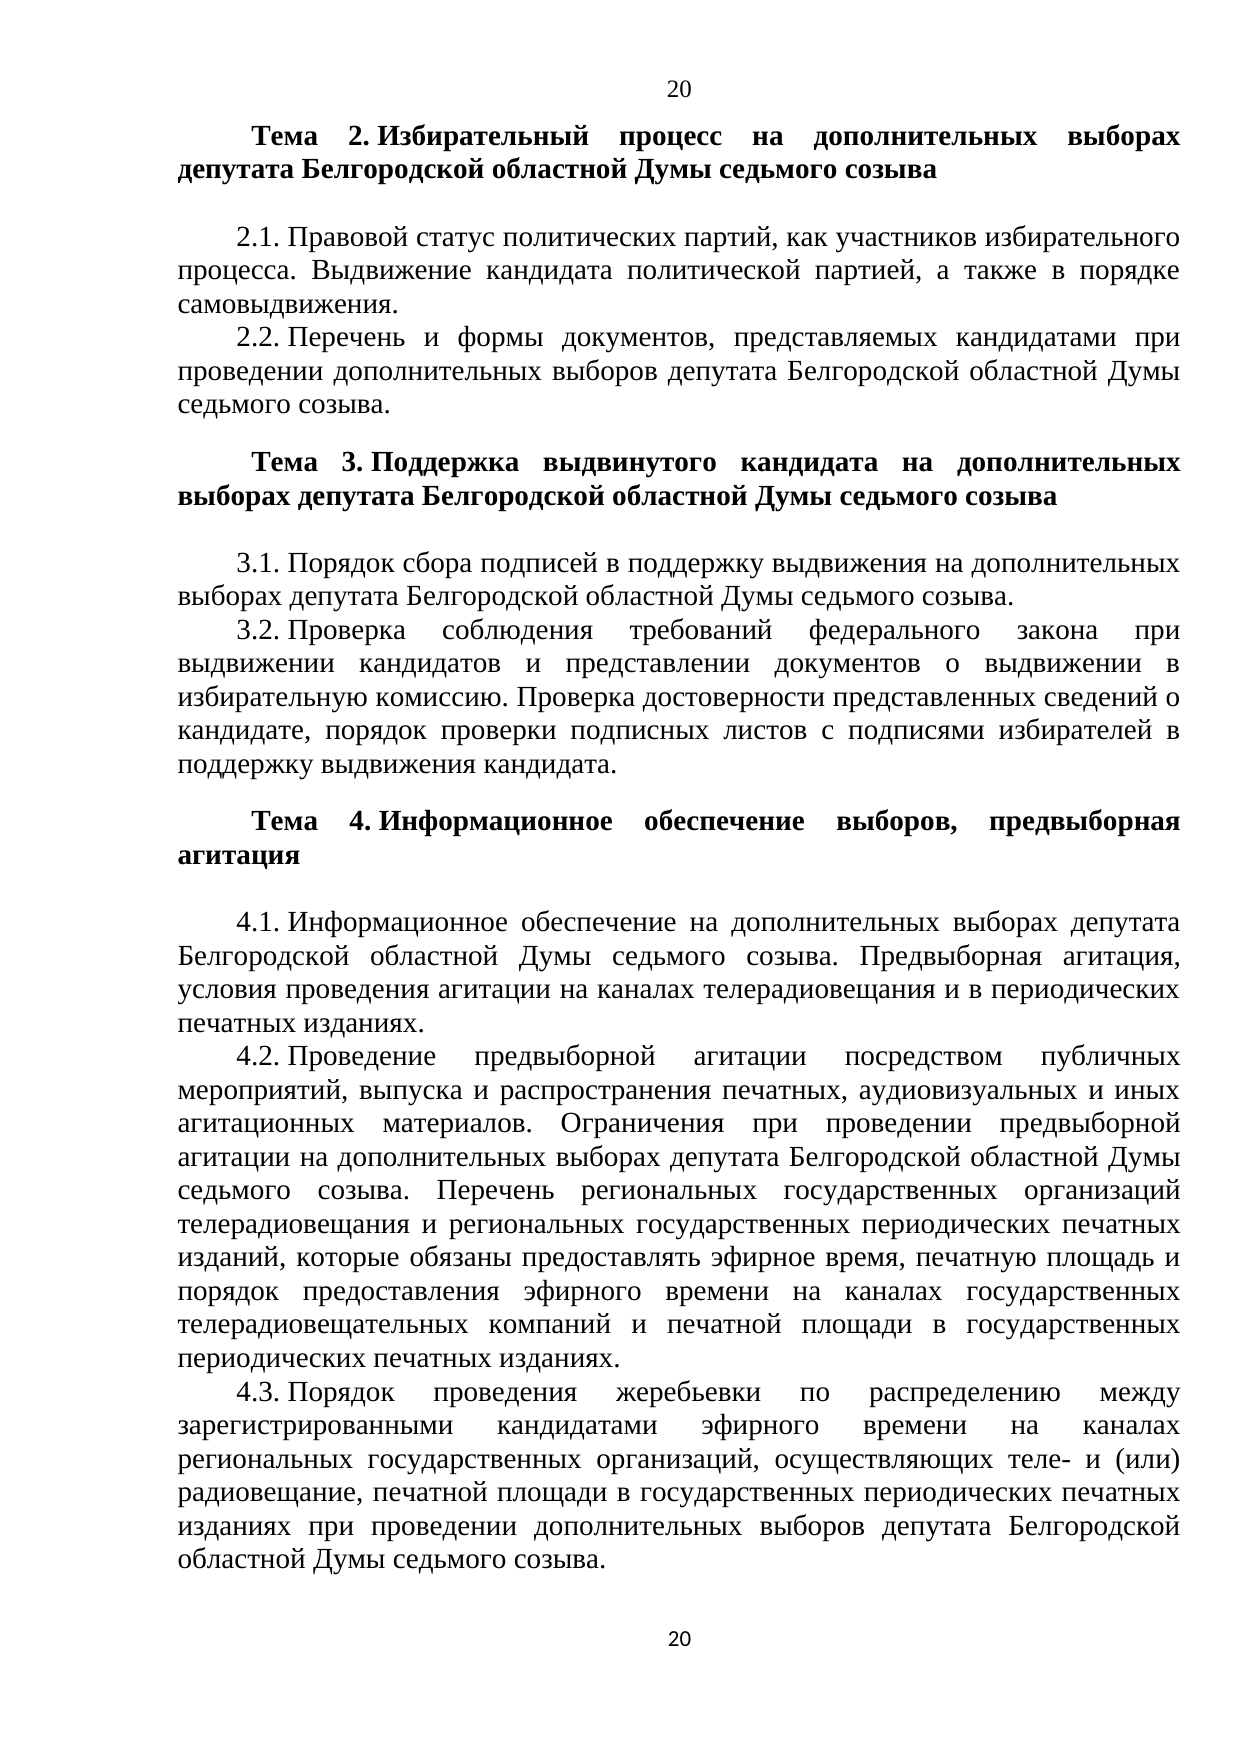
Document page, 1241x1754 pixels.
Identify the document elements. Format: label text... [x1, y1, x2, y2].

text 2.1. Правовой статус политических партий, как участников избирательного процесса. Выдвижение кандидата политической партией, а также в порядке самовыдвижения. [177, 219, 1181, 319]
text 4.2. Проведение предвыборной агитации посредством публичных мероприятий, выпуска и распространения печатных, аудиовизуальных и иных агитационных материалов. Ограничения при проведении предвыборной агитации на дополнительных выборах депутата Белгородской областной Думы седьмого созыва. Перечень региональных государственных организаций телерадиовещания и региональных государственных периодических печатных изданий, которые обязаны предоставлять эфирное время, печатную площадь и порядок предоставления эфирного времени на каналах государственных телерадиовещательных компаний и печатной площади в государственных периодических печатных изданиях. [177, 1038, 1181, 1374]
text Тема 4. Информационное обеспечение выборов, предвыборная агитация [177, 803, 1181, 871]
text Тема 3. Поддержка выдвинутого кандидата на дополнительных выборах депутата Белгородской областной Думы седьмого созыва [177, 444, 1181, 511]
text 4.3. Порядок проведения жеребьевки по распределению между зарегистрированными кандидатами эфирного времени на каналах региональных государственных организаций, осуществляющих теле- и (или) радиовещание, печатной площади в государственных периодических печатных изданиях при проведении дополнительных выборов депутата Белгородской областной Думы седьмого созыва. [177, 1374, 1181, 1575]
text 4.1. Информационное обеспечение на дополнительных выборах депутата Белгородской областной Думы седьмого созыва. Предвыборная агитация, условия проведения агитации на каналах телерадиовещания и в периодических печатных изданиях. [177, 904, 1181, 1038]
text 3.1. Порядок сбора подписей в поддержку выдвижения на дополнительных выборах депутата Белгородской областной Думы седьмого созыва. [177, 545, 1181, 612]
text 3.2. Проверка соблюдения требований федерального закона при выдвижении кандидатов и представлении документов о выдвижении в избирательную комиссию. Проверка достоверности представленных сведений о кандидате, порядок проверки подписных листов с подписями избирателей в поддержку выдвижения кандидата. [177, 612, 1181, 779]
text 2.2. Перечень и формы документов, представляемых кандидатами при проведении дополнительных выборов депутата Белгородской областной Думы седьмого созыва. [177, 319, 1181, 420]
text Тема 2. Избирательный процесс на дополнительных выборах депутата Белгородской областной Думы седьмого созыва [177, 118, 1181, 185]
